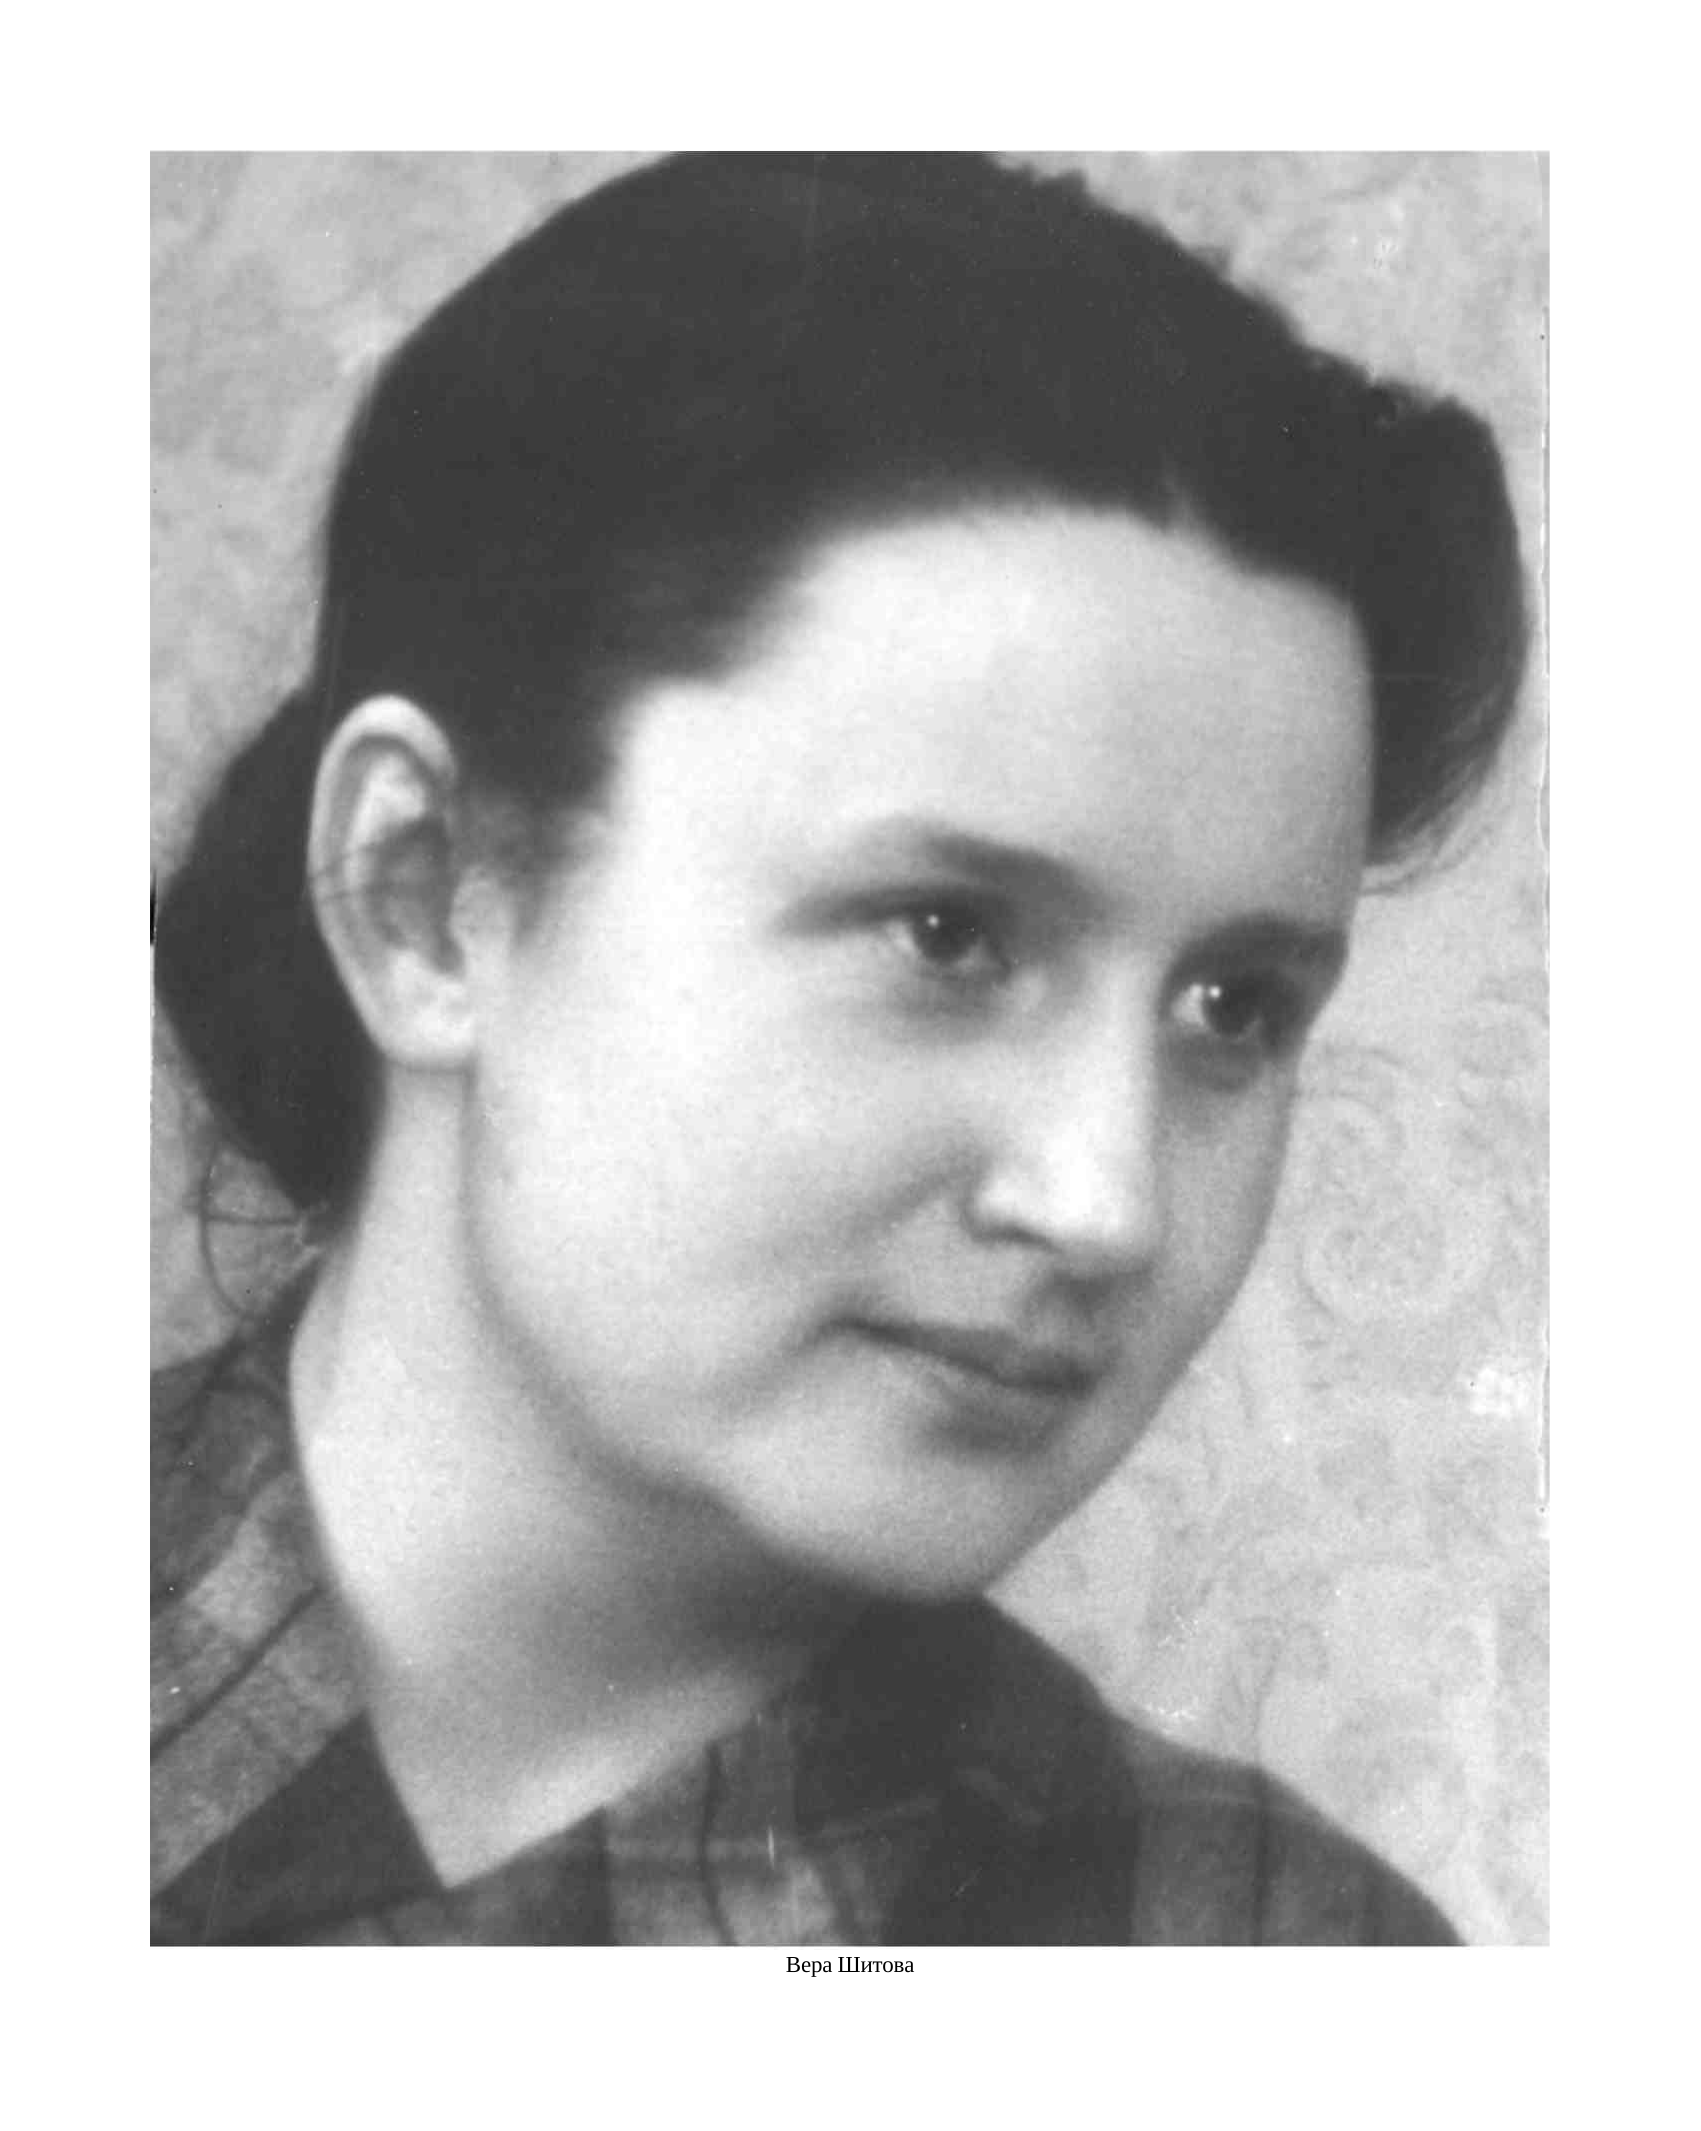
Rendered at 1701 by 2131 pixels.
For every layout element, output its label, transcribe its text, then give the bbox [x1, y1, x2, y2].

picture [150, 150, 1550, 1950]
text Вера Шитова [150, 1951, 1550, 1977]
